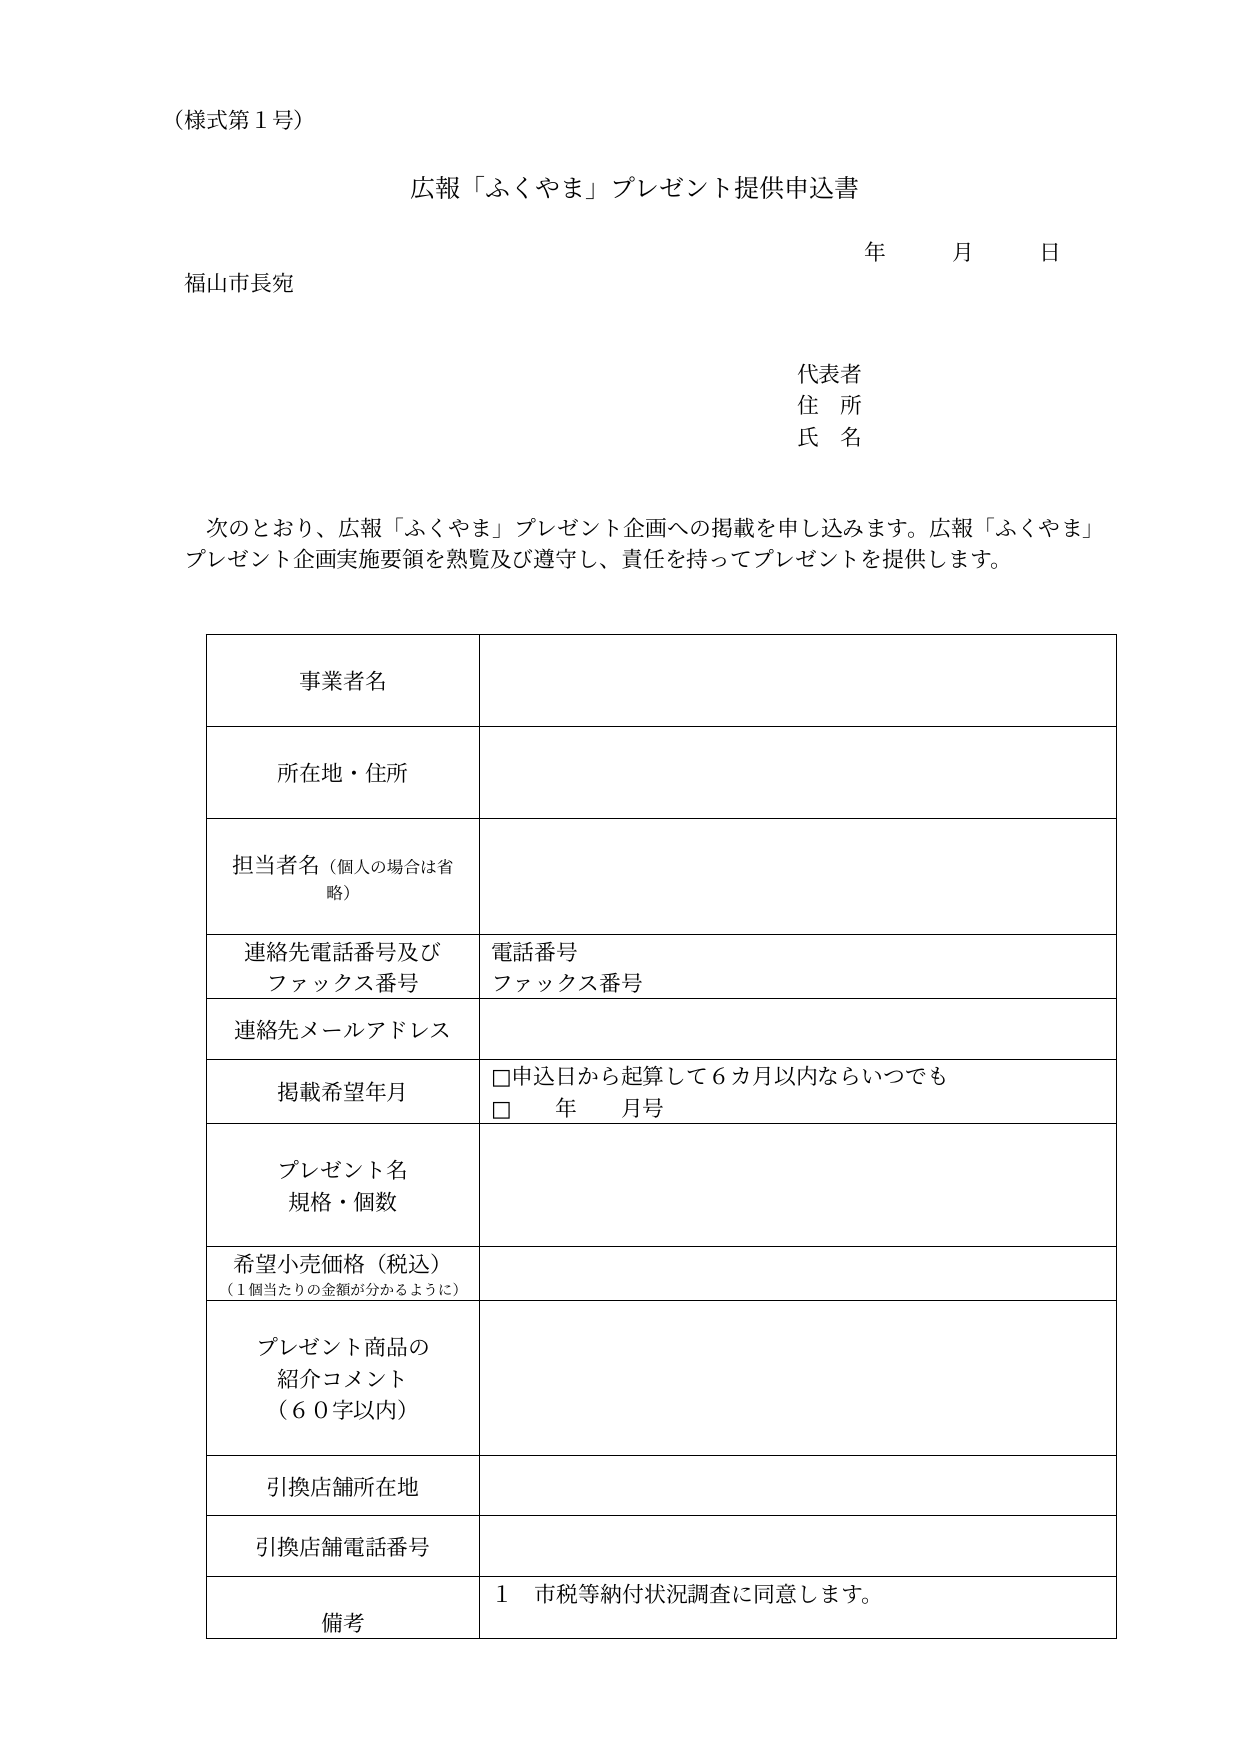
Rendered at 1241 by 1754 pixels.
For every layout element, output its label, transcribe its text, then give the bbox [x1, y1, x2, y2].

table_cell 希望小売価格（税込） （１個当たりの金額が分かるように） [207, 1247, 479, 1299]
table_cell [480, 1516, 1116, 1576]
text 年 月 日 [162, 235, 1107, 266]
table_cell [480, 727, 1116, 818]
table_cell 所在地・住所 [207, 727, 479, 818]
table_cell [480, 1456, 1116, 1515]
text 次のとおり、広報「ふくやま」プレゼント企画への掲載を申し込みます。広報「ふくやま」プレゼント企画実施要領を熟覧及び遵守し、責任を持ってプレゼントを提供します。 [162, 511, 1107, 574]
text 代表者 [162, 357, 1107, 389]
text 福山市長宛 [162, 266, 1107, 298]
table_cell 電話番号 ファックス番号 [480, 935, 1116, 998]
table_cell [480, 819, 1116, 934]
table_cell プレゼント商品の 紹介コメント （６０字以内） [207, 1301, 479, 1454]
text 住 所 [162, 389, 1107, 420]
table_cell 担当者名（個人の場合は省略） [207, 819, 479, 934]
table_header [480, 635, 1116, 726]
table_cell １ 市税等納付状況調査に同意します。 [480, 1577, 1116, 1638]
table_cell 備考 [207, 1577, 479, 1638]
table_cell 連絡先メールアドレス [207, 999, 479, 1058]
table_cell 引換店舗電話番号 [207, 1516, 479, 1576]
table_cell プレゼント名 規格・個数 [207, 1124, 479, 1246]
table_cell 掲載希望年月 [207, 1060, 479, 1123]
table_cell [480, 1301, 1116, 1454]
table_cell 連絡先電話番号及び ファックス番号 [207, 935, 479, 998]
text 氏 名 [162, 420, 1107, 452]
table_cell [480, 1247, 1116, 1299]
table_cell [480, 999, 1116, 1058]
table_cell □申込日から起算して６カ月以内ならいつでも □ 年 月号 [480, 1060, 1116, 1123]
text （様式第１号） [162, 103, 1107, 135]
text 広報「ふくやま」プレゼント提供申込書 [162, 169, 1107, 205]
table_header 事業者名 [207, 635, 479, 726]
table_cell [480, 1124, 1116, 1246]
table_cell 引換店舗所在地 [207, 1456, 479, 1515]
